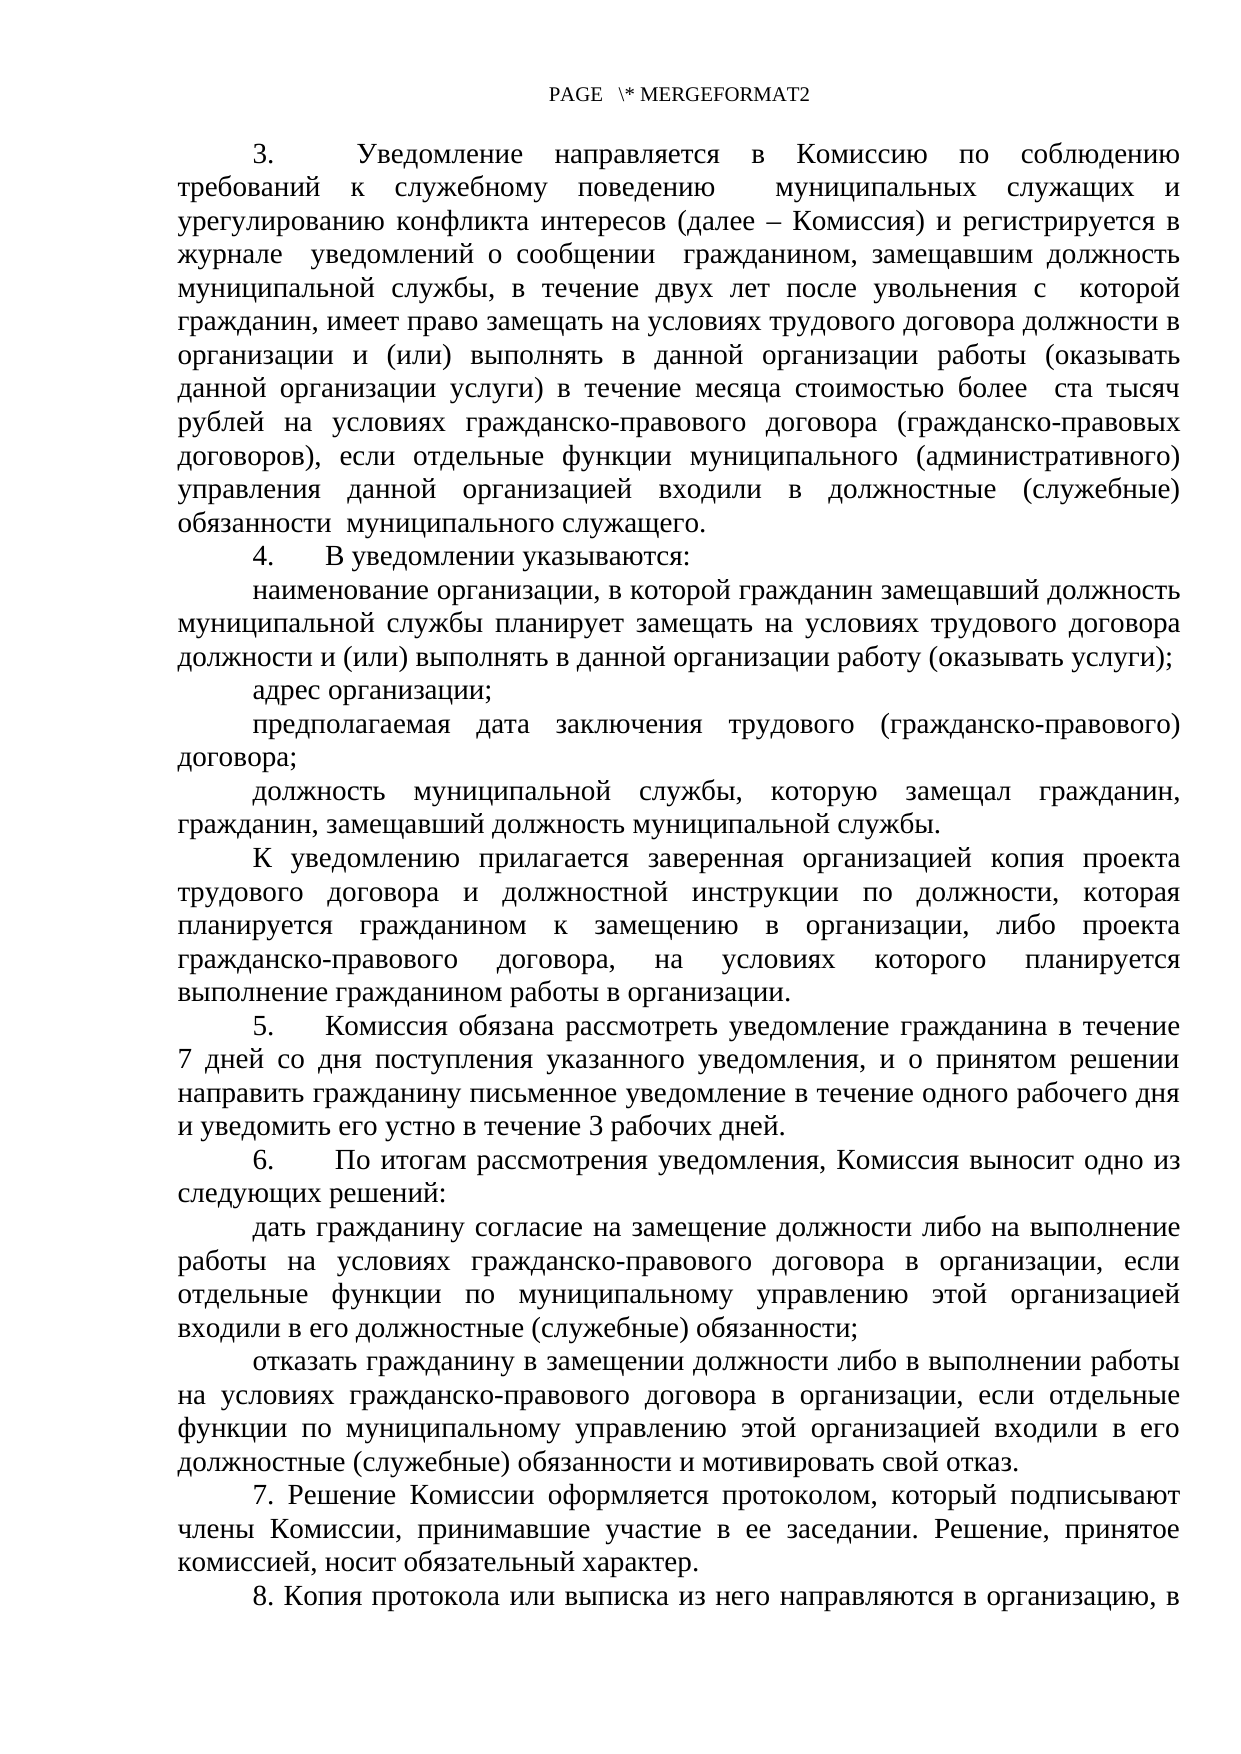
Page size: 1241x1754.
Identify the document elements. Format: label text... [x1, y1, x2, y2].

text отказать гражданину в замещении должности либо в выполнении работы на условиях гражданско-правового договора в организации, если отдельные функции по муниципальному управлению этой организацией входили в его должностные (служебные) обязанности и мотивировать свой отказ. [177, 1343, 1181, 1477]
text 7. Решение Комиссии оформляется протоколом, который подписывают члены Комиссии, принимавшие участие в ее заседании. Решение, принятое комиссией, носит обязательный характер. [177, 1477, 1181, 1578]
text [177, 1578, 1181, 1612]
text наименование организации, в которой гражданин замещавший должность муниципальной службы планирует замещать на условиях трудового договора должности и (или) выполнять в данной организации работу (оказывать услуги); [177, 572, 1181, 672]
text дать гражданину согласие на замещение должности либо на выполнение работы на условиях гражданско-правового договора в организации, если отдельные функции по муниципальному управлению этой организацией входили в его должностные (служебные) обязанности; [177, 1209, 1181, 1343]
text предполагаемая дата заключения трудового (гражданско-правового) договора; [177, 706, 1181, 773]
list Уведомление направляется в Комиссию по соблюдению требований к служебному поведению муниципальных служащих и урегулированию конфликта интересов (далее – Комиссия) и регистрируется в журнале уведомлений о сообщении гражданином, замещавшим должность муниципальной службы, в течение двух лет после увольнения с которой гражданин, имеет право замещать на условиях трудового договора должности в организации и (или) выполнять в данной организации работы (оказывать данной организации услуги) в течение месяца стоимостью более ста тысяч рублей на условиях гражданско-правового договора (гражданско-правовых договоров), если отдельные функции муниципального (административного) управления данной организацией входили в должностные (служебные) обязанности муниципального служащего. [177, 136, 1181, 538]
list В уведомлении указываются: [177, 538, 1181, 572]
text адрес организации; [177, 672, 1181, 706]
text должность муниципальной службы, которую замещал гражданин, гражданин, замещавший должность муниципальной службы. [177, 773, 1181, 840]
list По итогам рассмотрения уведомления, Комиссия выносит одно из следующих решений: [177, 1142, 1181, 1209]
list Комиссия обязана рассмотреть уведомление гражданина в течение 7 дней со дня поступления указанного уведомления, и о принятом решении направить гражданину письменное уведомление в течение одного рабочего дня и уведомить его устно в течение 3 рабочих дней. [177, 1008, 1181, 1142]
text К уведомлению прилагается заверенная организацией копия проекта трудового договора и должностной инструкции по должности, которая планируется гражданином к замещению в организации, либо проекта гражданско-правового договора, на условиях которого планируется выполнение гражданином работы в организации. [177, 840, 1181, 1008]
